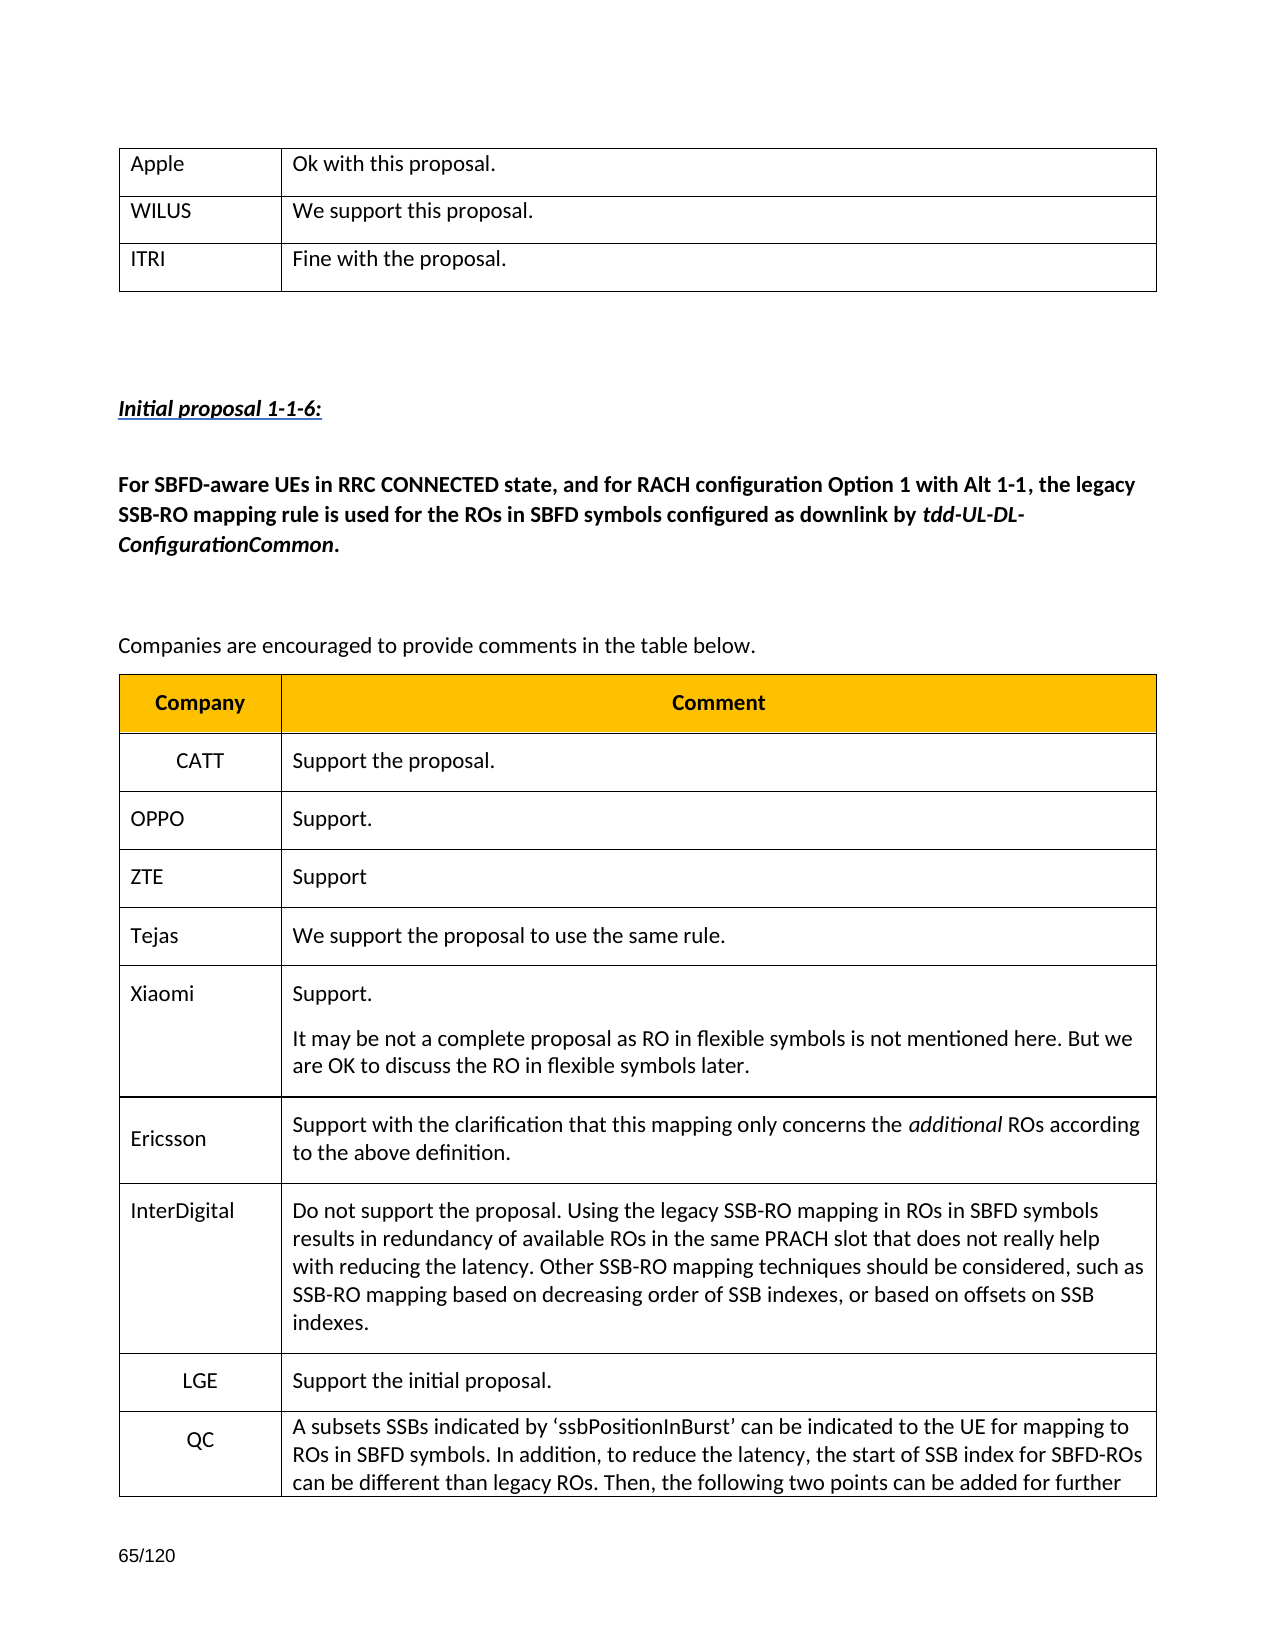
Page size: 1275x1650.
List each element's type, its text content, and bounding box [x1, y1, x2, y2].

table_cell CATT [120, 734, 281, 791]
table_cell We support this proposal. [282, 197, 1156, 243]
table_cell We support the proposal to use the same rule. [282, 908, 1156, 965]
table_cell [282, 1412, 1156, 1496]
table_cell Support. It may be not a complete proposal as RO in flexible symbols is not mentioned here. But we are OK to discuss the RO in flexible symbols later. [282, 966, 1156, 1096]
text For SBFD-aware UEs in RRC CONNECTED state, and for RACH configuration Option 1 with Alt 1-1, the legacy SSB-RO mapping rule is used for the ROs in SBFD symbols configured as downlink by tdd-UL-DL-ConfigurationCommon. [118, 470, 1157, 558]
table_cell Xiaomi [120, 966, 281, 1096]
table_cell ITRI [120, 244, 281, 291]
table_cell ZTE [120, 850, 281, 907]
table_cell Ericsson [120, 1098, 281, 1183]
table_cell InterDigital [120, 1184, 281, 1353]
table_cell Support. [282, 792, 1156, 849]
table_cell Fine with the proposal. [282, 244, 1156, 291]
text Initial proposal 1-1-6: [118, 394, 1157, 422]
table_cell QC [120, 1412, 281, 1496]
table_cell Do not support the proposal. Using the legacy SSB-RO mapping in ROs in SBFD symbols results in redundancy of available ROs in the same PRACH slot that does not really help with reducing the latency. Other SSB-RO mapping techniques should be considered, such as SSB-RO mapping based on decreasing order of SSB indexes, or based on offsets on SSB indexes. [282, 1184, 1156, 1353]
table_header Company [120, 675, 281, 732]
table_cell LGE [120, 1354, 281, 1411]
table_cell OPPO [120, 792, 281, 849]
table_header Comment [282, 675, 1156, 732]
table_cell Support with the clarification that this mapping only concerns the additional ROs according to the above definition. [282, 1098, 1156, 1183]
table_cell Tejas [120, 908, 281, 965]
table_cell Apple [120, 149, 281, 196]
table_cell Support the proposal. [282, 734, 1156, 791]
table_cell Support [282, 850, 1156, 907]
table_cell Support the initial proposal. [282, 1354, 1156, 1411]
table_cell Ok with this proposal. [282, 149, 1156, 196]
table_cell WILUS [120, 197, 281, 243]
text Companies are encouraged to provide comments in the table below. [118, 632, 1157, 659]
